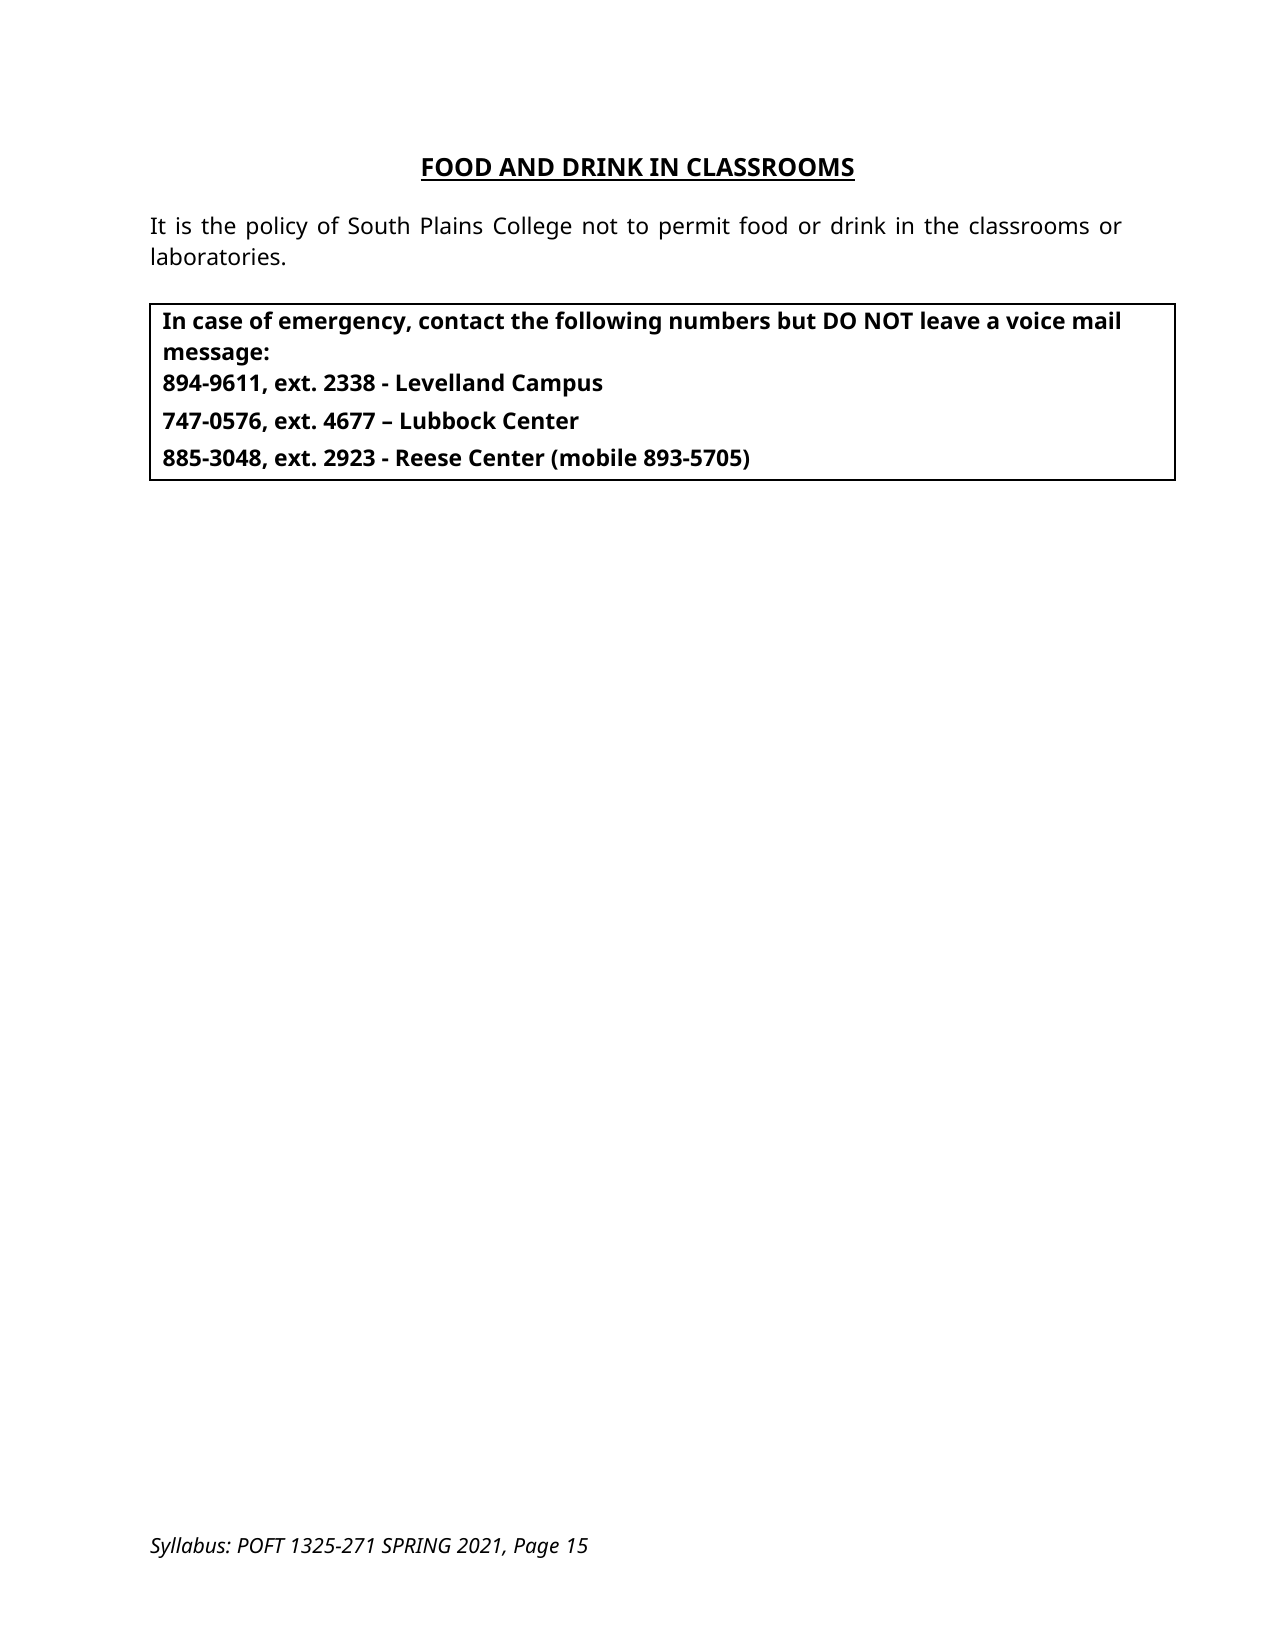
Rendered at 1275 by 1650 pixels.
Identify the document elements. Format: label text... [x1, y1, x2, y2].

table_header In case of emergency, contact the following numbers but DO NOT leave a voice mail message: 894-9611, ext. 2338 - Levelland Campus 747-0576, ext. 4677 – Lubbock Center 885-3048, ext. 2923 - Reese Center (mobile 893-5705) [151, 305, 1174, 479]
text It is the policy of South Plains College not to permit food or drink in the classrooms or laboratories. [150, 209, 1125, 272]
subtitle FOOD AND DRINK IN CLASSROOMS [150, 150, 1125, 184]
